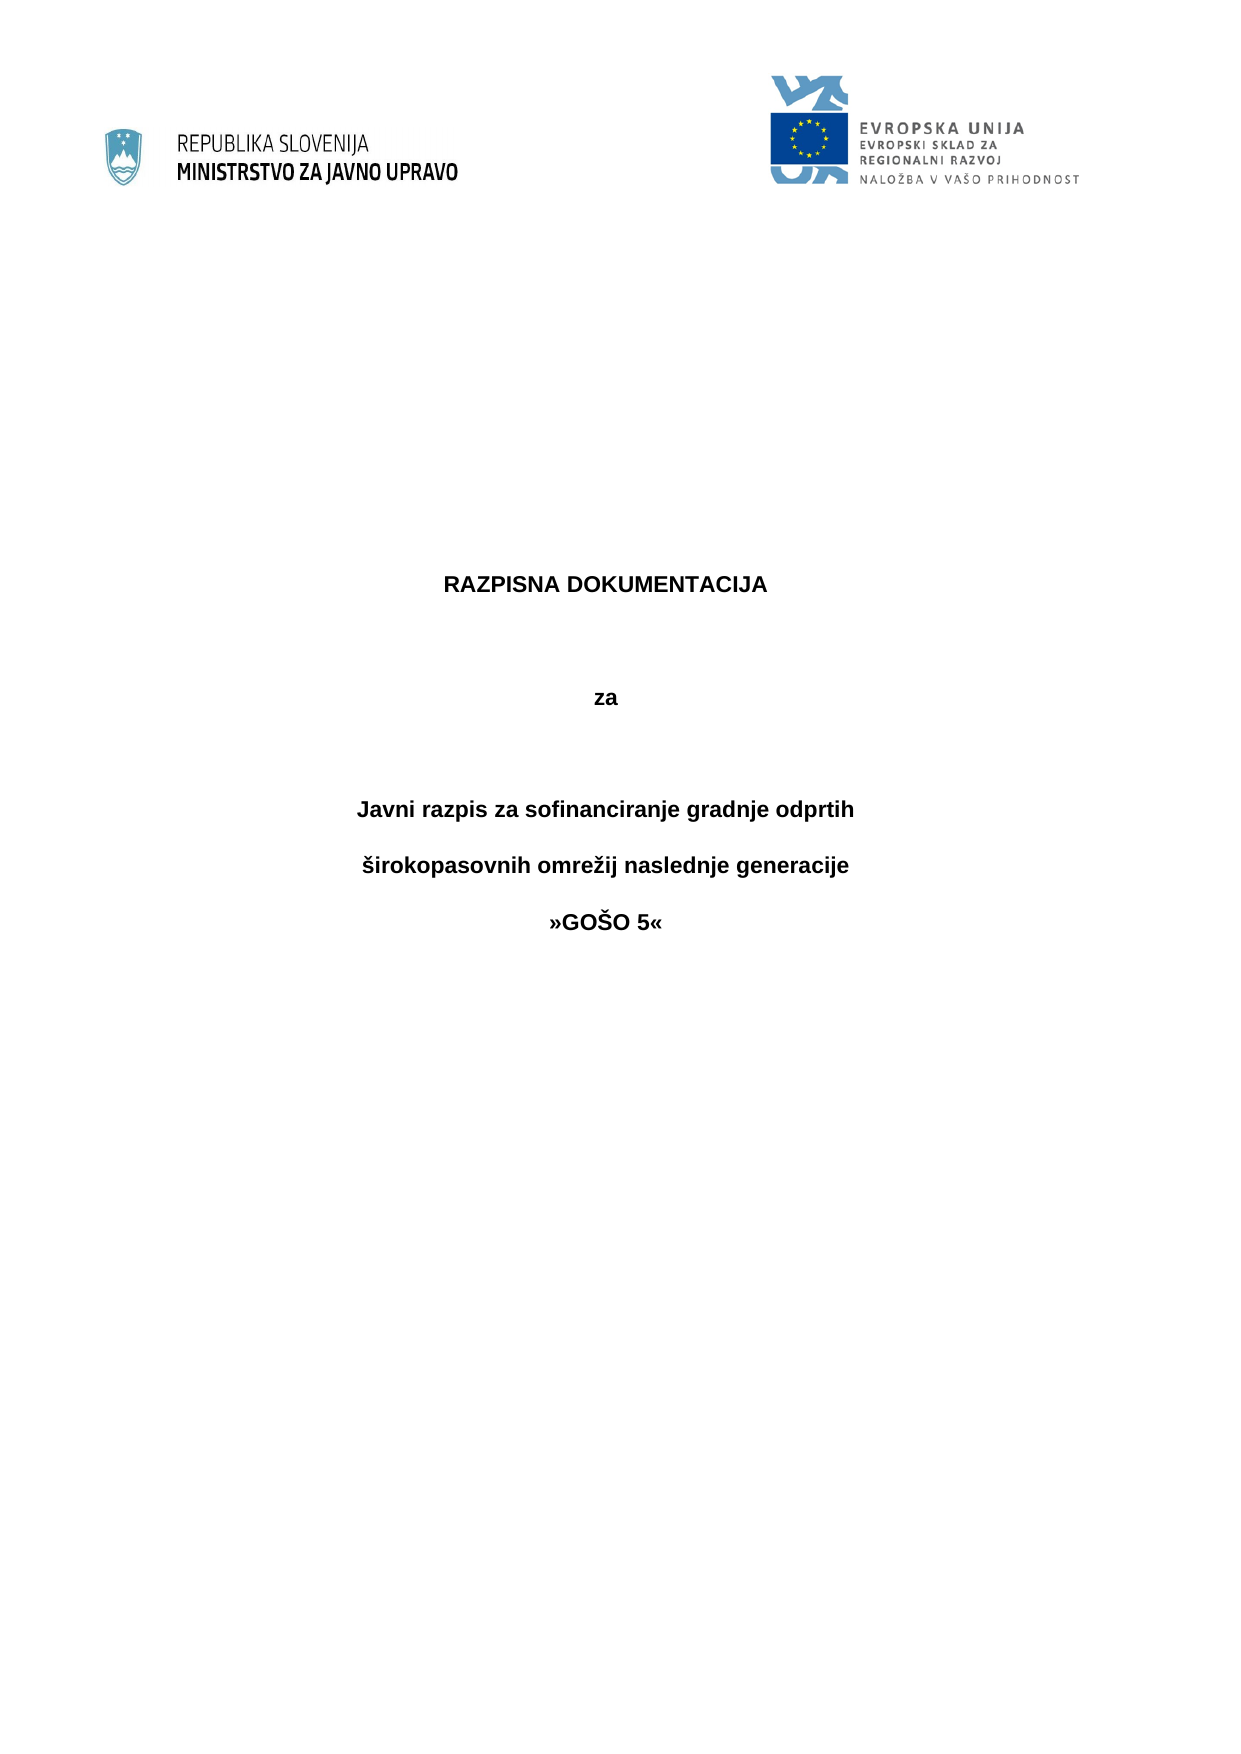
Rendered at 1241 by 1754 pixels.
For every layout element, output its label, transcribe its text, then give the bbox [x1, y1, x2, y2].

text RAZPISNA DOKUMENTACIJA [103, 571, 1107, 598]
text Javni razpis za sofinanciranje gradnje odprtih [103, 796, 1107, 823]
text »GOŠO 5« [103, 908, 1107, 936]
text za [103, 683, 1107, 711]
text širokopasovnih omrežij naslednje generacije [103, 852, 1107, 879]
picture [103, 127, 459, 187]
picture [768, 73, 1079, 187]
